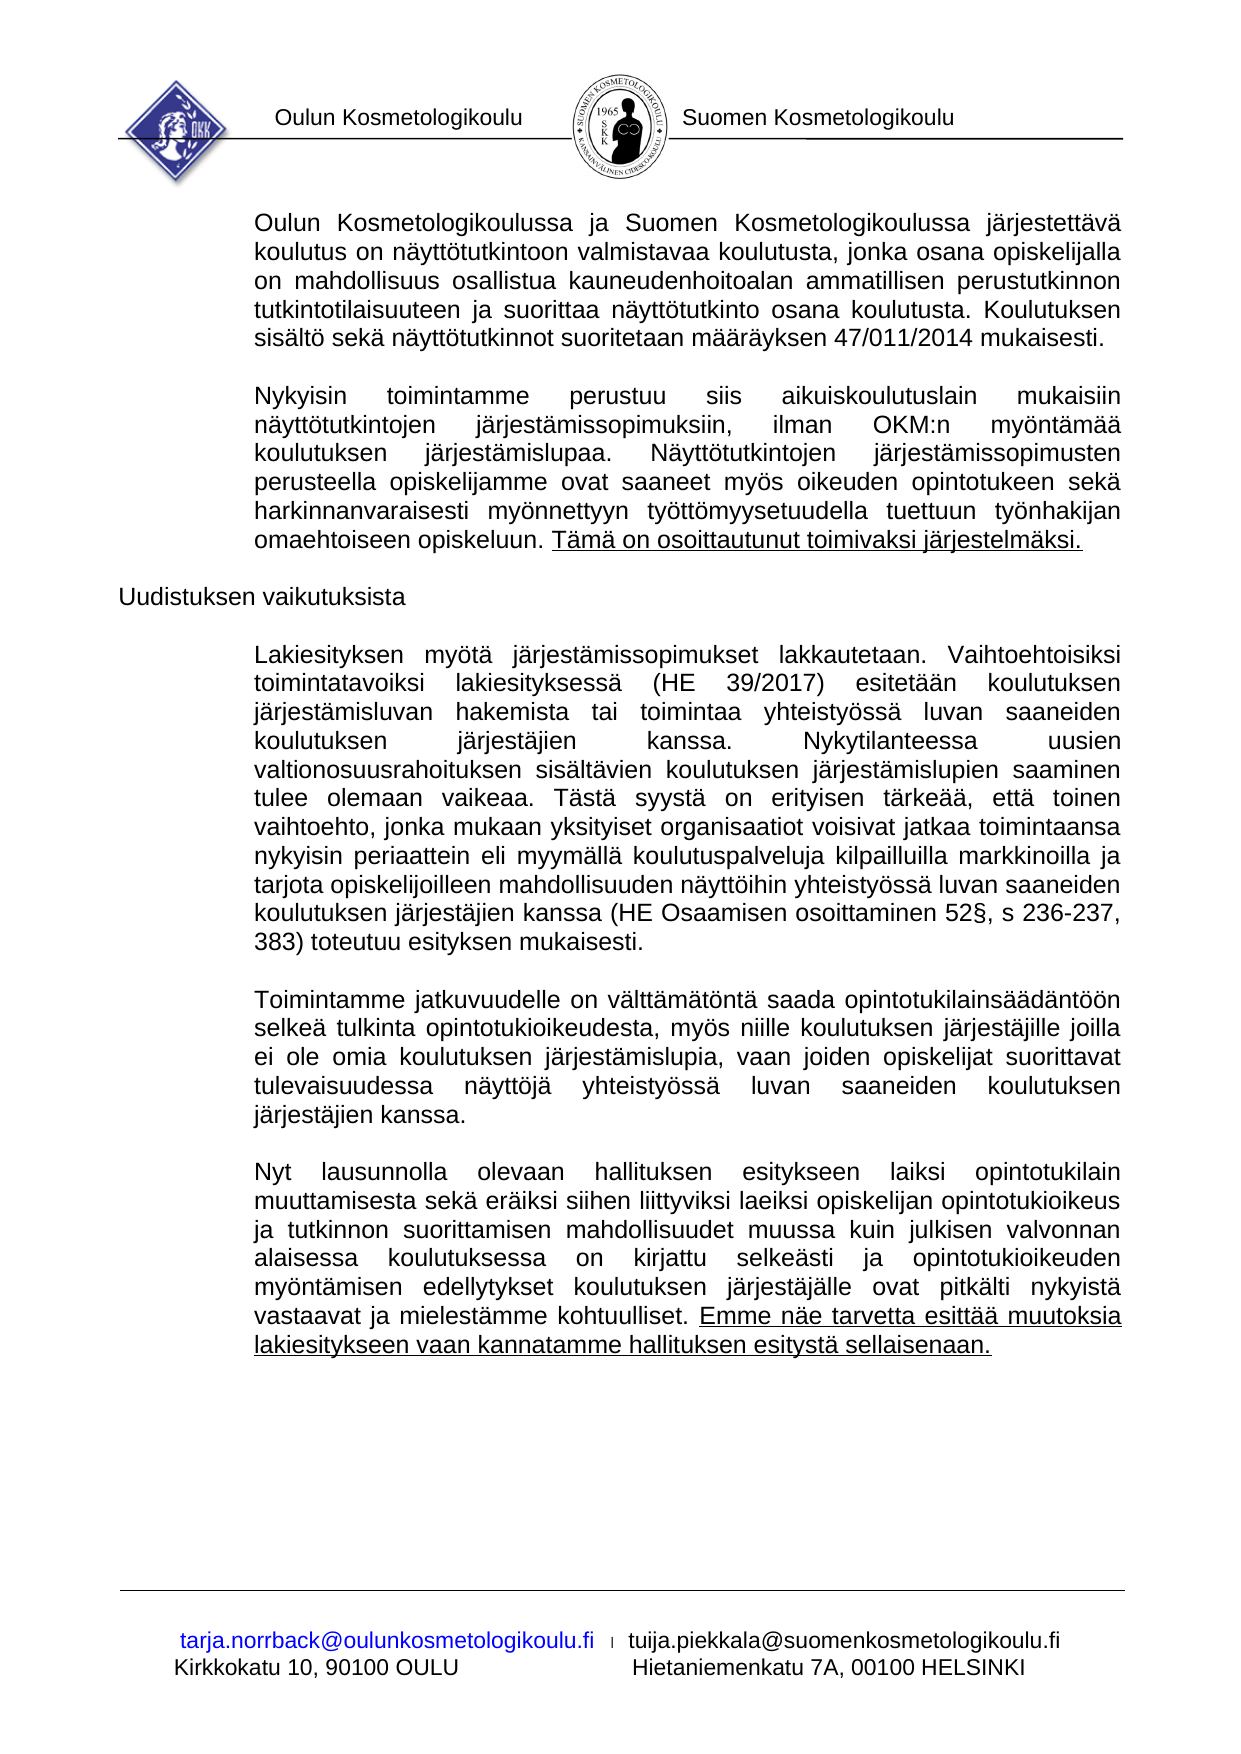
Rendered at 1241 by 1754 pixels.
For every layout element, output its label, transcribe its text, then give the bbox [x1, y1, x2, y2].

text Oulun Kosmetologikoulussa ja Suomen Kosmetologikoulussa järjestettävä koulutus on näyttötutkintoon valmistavaa koulutusta, jonka osana opiskelijalla on mahdollisuus osallistua kauneudenhoitoalan ammatillisen perustutkinnon tutkintotilaisuuteen ja suorittaa näyttötutkinto osana koulutusta. Koulutuksen sisältö sekä näyttötutkinnot suoritetaan määräyksen 47/011/2014 mukaisesti. [254, 208, 1122, 352]
picture [118, 140, 236, 189]
picture [571, 73, 669, 180]
text Uudistuksen vaikutuksista [118, 582, 1122, 611]
text Lakiesityksen myötä järjestämissopimukset lakkautetaan. Vaihtoehtoisiksi toimintatavoiksi lakiesityksessä (HE 39/2017) esitetään koulutuksen järjestämisluvan hakemista tai toimintaa yhteistyössä luvan saaneiden koulutuksen järjestäjien kanssa. Nykytilanteessa uusien valtionosuusrahoituksen sisältävien koulutuksen järjestämislupien saaminen tulee olemaan vaikeaa. Tästä syystä on erityisen tärkeää, että toinen vaihtoehto, jonka mukaan yksityiset organisaatiot voisivat jatkaa toimintaansa nykyisin periaattein eli myymällä koulutuspalveluja kilpailluilla markkinoilla ja tarjota opiskelijoilleen mahdollisuuden näyttöihin yhteistyössä luvan saaneiden koulutuksen järjestäjien kanssa (HE Osaamisen osoittaminen 52§, s 236-237, 383) toteutuu esityksen mukaisesti. [254, 639, 1122, 956]
text Nyt lausunnolla olevaan hallituksen esitykseen laiksi opintotukilain muuttamisesta sekä eräiksi siihen liittyviksi laeiksi opiskelijan opintotukioikeus ja tutkinnon suorittamisen mahdollisuudet muussa kuin julkisen valvonnan alaisessa koulutuksessa on kirjattu selkeästi ja opintotukioikeuden myöntämisen edellytykset koulutuksen järjestäjälle ovat pitkälti nykyistä vastaavat ja mielestämme kohtuulliset. Emme näe tarvetta esittää muutoksia lakiesitykseen vaan kannatamme hallituksen esitystä sellaisenaan. [254, 1157, 1122, 1358]
text Toimintamme jatkuvuudelle on välttämätöntä saada opintotukilainsäädäntöön selkeä tulkinta opintotukioikeudesta, myös niille koulutuksen järjestäjille joilla ei ole omia koulutuksen järjestämislupia, vaan joiden opiskelijat suorittavat tulevaisuudessa näyttöjä yhteistyössä luvan saaneiden koulutuksen järjestäjien kanssa. [254, 984, 1122, 1128]
picture [118, 73, 236, 137]
text Nykyisin toimintamme perustuu siis aikuiskoulutuslain mukaisiin näyttötutkintojen järjestämissopimuksiin, ilman OKM:n myöntämää koulutuksen järjestämislupaa. Näyttötutkintojen järjestämissopimusten perusteella opiskelijamme ovat saaneet myös oikeuden opintotukeen sekä harkinnanvaraisesti myönnettyyn työttömyysetuudella tuettuun työnhakijan omaehtoiseen opiskeluun. Tämä on osoittautunut toimivaksi järjestelmäksi. [254, 381, 1122, 553]
